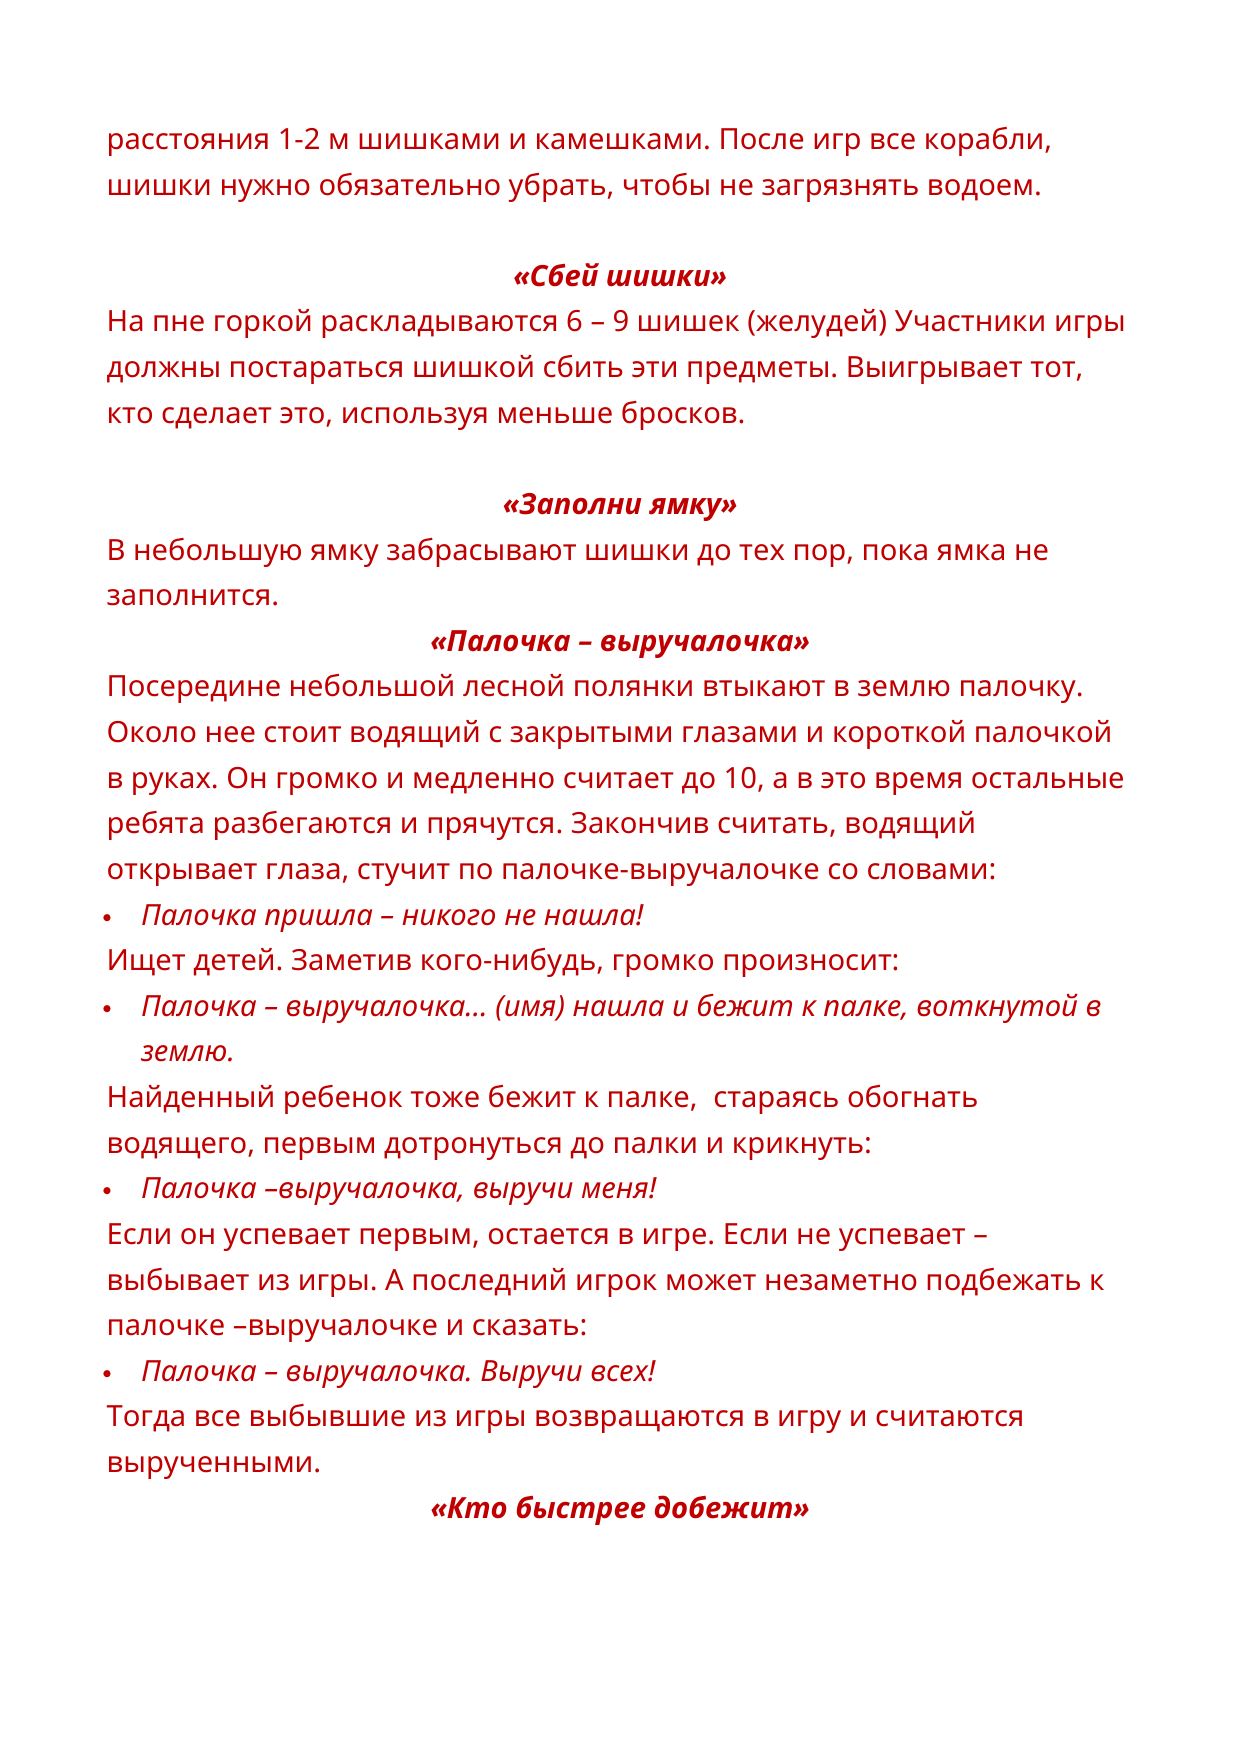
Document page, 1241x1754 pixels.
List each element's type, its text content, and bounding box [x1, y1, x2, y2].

list Палочка – выручалочка… (имя) нашла и бежит к палке, воткнутой в землю. [103, 985, 1134, 1070]
text На пне горкой раскладываются 6 – 9 шишек (желудей) Участники игры должны постараться шишкой сбить эти предметы. Выигрывает тот, кто сделает это, используя меньше бросков. [106, 301, 1134, 432]
text В небольшую ямку забрасывают шишки до тех пор, пока ямка не заполнится. [106, 529, 1134, 614]
text Тогда все выбывшие из игры возвращаются в игру и считаются вырученными. [106, 1396, 1134, 1481]
text «Сбей шишки» [106, 255, 1134, 295]
text Найденный ребенок тоже бежит к палке, стараясь обогнать водящего, первым дотронуться до палки и крикнуть: [106, 1076, 1134, 1162]
text Посередине небольшой лесной полянки втыкают в землю палочку. Около нее стоит водящий с закрытыми глазами и короткой палочкой в руках. Он громко и медленно считает до 10, а в это время остальные ребята разбегаются и прячутся. Закончив считать, водящий открывает глаза, стучит по палочке-выручалочке со словами: [106, 666, 1134, 888]
text «Кто быстрее добежит» [106, 1487, 1134, 1527]
list Палочка –выручалочка, выручи меня! [103, 1167, 1134, 1207]
list Палочка пришла – никого не нашла! [103, 894, 1134, 933]
text Если он успевает первым, остается в игре. Если не успевает – выбывает из игры. А последний игрок может незаметно подбежать к палочке –выручалочке и сказать: [106, 1213, 1134, 1344]
text «Палочка – выручалочка» [106, 620, 1134, 660]
list Палочка – выручалочка. Выручи всех! [103, 1350, 1134, 1390]
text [106, 118, 1134, 203]
text Ищет детей. Заметив кого-нибудь, громко произносит: [106, 939, 1134, 979]
text «Заполни ямку» [106, 483, 1134, 523]
